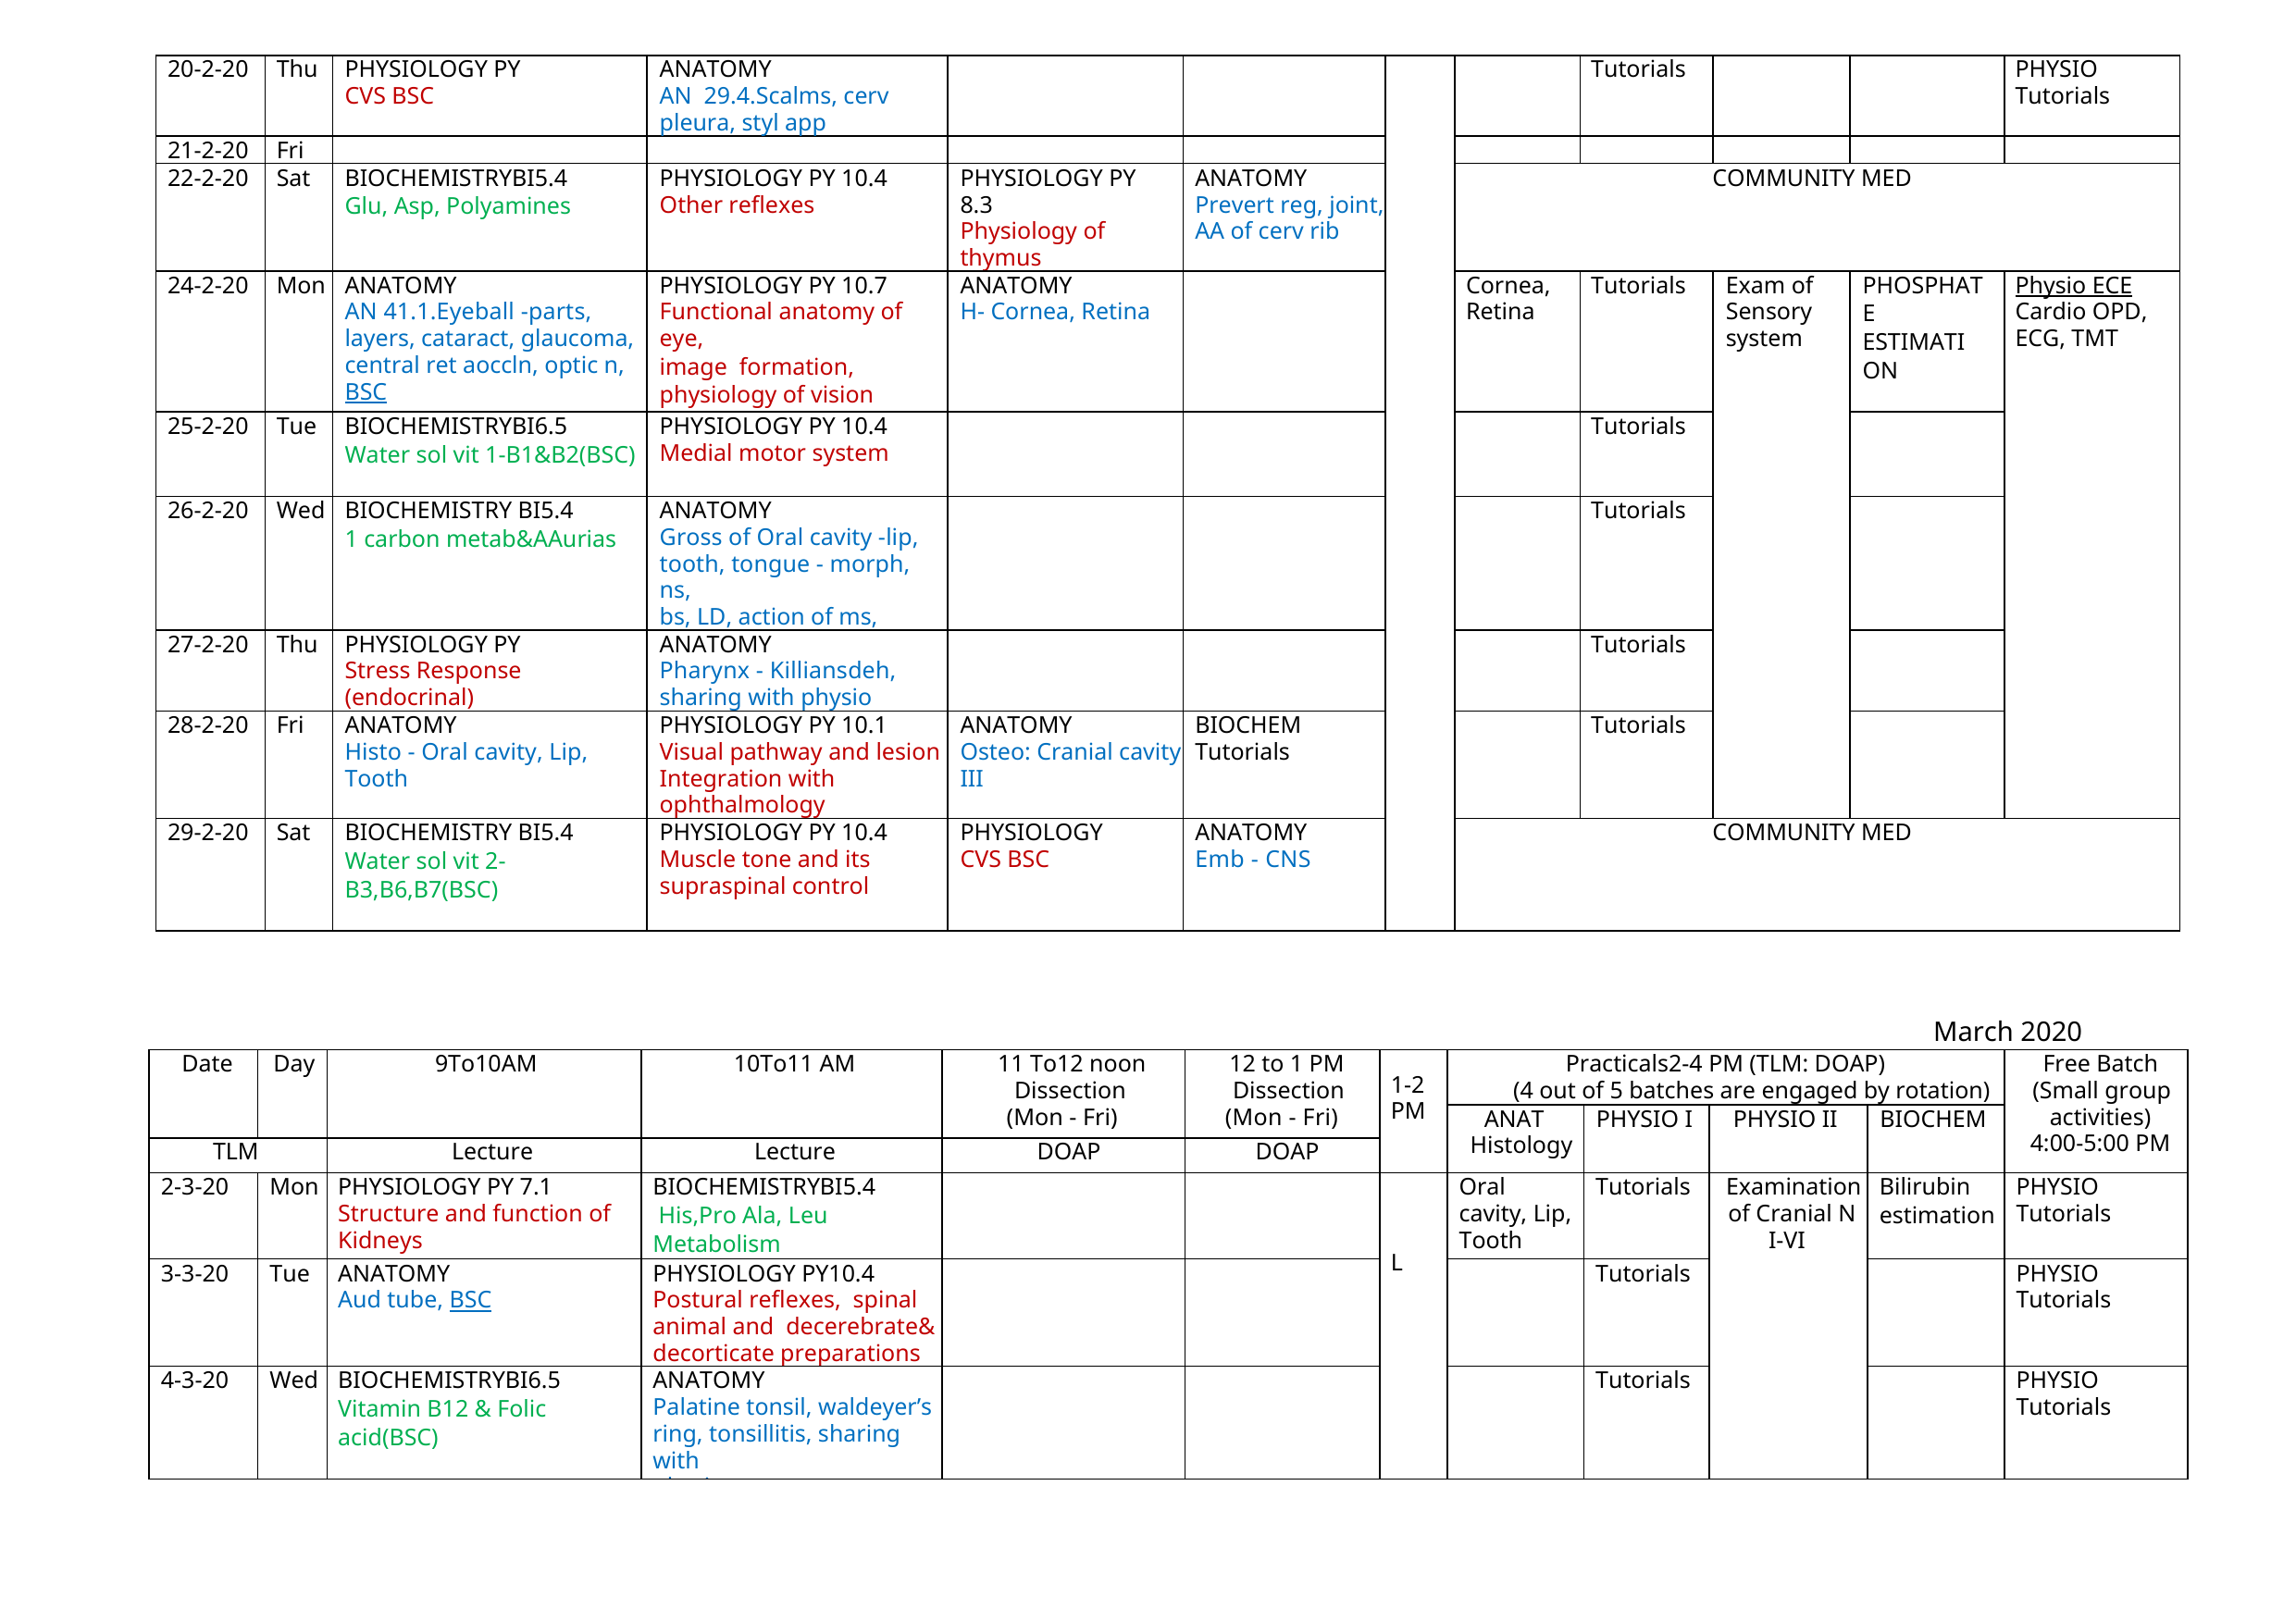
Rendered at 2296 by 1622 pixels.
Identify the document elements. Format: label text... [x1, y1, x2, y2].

table_cell Wed [258, 1367, 327, 1479]
table_header PHYSIO Tutorials [2005, 56, 2179, 135]
table_cell [1185, 1173, 1379, 1258]
table_cell Sat [266, 819, 332, 930]
table_cell BIOCHEMISTRY BI5.4 1 carbon metab&AAurias [333, 497, 646, 629]
table_cell [1456, 497, 1580, 629]
table_cell PHYSIO II [1710, 1106, 1867, 1172]
table_cell Sat [266, 164, 332, 270]
table_cell Tutorials [1581, 631, 1712, 710]
table_cell PHYSIOLOGY PY Stress Response (endocrinal) [333, 631, 646, 710]
table_cell [1714, 137, 1849, 163]
table_cell Tutorials [1584, 1173, 1708, 1258]
table_cell Tutorials [1581, 272, 1712, 411]
table_cell ANAT Histology [1448, 1106, 1583, 1172]
text March 2020 [161, 1016, 2295, 1047]
table_cell [1851, 413, 2004, 496]
table_cell [943, 1173, 1185, 1258]
table_cell PHOSPHAT E ESTIMATI ON [1851, 272, 2004, 411]
table_cell 24-2-20 [156, 272, 265, 411]
table_cell ANATOMY AN 41.1.Eyeball -parts, layers, cataract, glaucoma, central ret aoccln, optic n, BSC [333, 272, 646, 411]
table_cell Lecture [642, 1139, 941, 1172]
table_cell Fri [266, 137, 332, 163]
table_cell PHYSIO I [1584, 1106, 1708, 1172]
table_header 11 To12 noon Dissection (Mon - Fri) [943, 1050, 1185, 1137]
table_cell Tutorials [1584, 1259, 1708, 1366]
table_cell BIOCHEMISTRYBI5.4 His,Pro Ala, Leu Metabolism [642, 1173, 941, 1258]
table_cell L [1381, 1173, 1446, 1479]
table_cell [1184, 413, 1384, 496]
table_cell 28-2-20 [156, 712, 265, 817]
table_header 10To11 AM [642, 1050, 941, 1137]
table_cell 3-3-20 [150, 1259, 257, 1366]
table_cell BIOCHEMISTRYBI5.4 Glu, Asp, Polyamines [333, 164, 646, 270]
table_cell [2005, 137, 2179, 163]
table_cell ANATOMY Histo - Oral cavity, Lip, Tooth [333, 712, 646, 817]
table_header Free Batch (Small group activities) 4:00-5:00 PM [2005, 1050, 2187, 1172]
table_header [949, 56, 1183, 135]
table_cell ANATOMY Palatine tonsil, waldeyer’s ring, tonsillitis, sharing with physio [642, 1367, 941, 1479]
table_cell Tue [258, 1259, 327, 1366]
table_cell ANATOMY Gross of Oral cavity -lip, tooth, tongue - morph, ns, bs, LD, action of ms, hypogl n palsy, nesting with physio [648, 497, 947, 629]
table_cell [1185, 1367, 1379, 1479]
table_cell PHYSIOLOGY PY10.4 Postural reflexes, spinal animal and decerebrate& decorticate preparations [642, 1259, 941, 1366]
table_cell [1448, 1367, 1583, 1479]
table_cell [648, 137, 947, 163]
table_cell PHYSIOLOGY PY 10.1 Visual pathway and lesion Integration with ophthalmology [648, 712, 947, 817]
table_cell COMMUNITY MED [1456, 164, 2179, 270]
table_cell ANATOMY H- Cornea, Retina [949, 272, 1183, 411]
table_header [1184, 56, 1384, 135]
table_cell PHYSIOLOGY PY 10.4 Muscle tone and its supraspinal control [648, 819, 947, 930]
table_cell BIOCHEMISTRYBI6.5 Vitamin B12 & Folic acid(BSC) [328, 1367, 640, 1479]
table_cell [1184, 497, 1384, 629]
table_cell 29-2-20 [156, 819, 265, 930]
table_cell 22-2-20 [156, 164, 265, 270]
table_cell 27-2-20 [156, 631, 265, 710]
table_cell ANATOMY Prevert reg, joint, AA of cerv rib [1184, 164, 1384, 270]
table_cell Tue [266, 413, 332, 496]
table_header Day [258, 1050, 327, 1137]
table_cell [1456, 137, 1580, 163]
table_cell TLM [150, 1139, 327, 1172]
table_cell [1851, 712, 2004, 817]
table_cell [943, 1259, 1185, 1366]
table_cell [1851, 497, 2004, 629]
table_cell [943, 1367, 1185, 1479]
table_cell Tutorials [1581, 712, 1712, 817]
table_cell Exam of Sensory system [1714, 272, 1849, 817]
table_cell ANATOMY Aud tube, BSC [328, 1259, 640, 1366]
table_header 20-2-20 [156, 56, 265, 135]
table_cell Oral cavity, Lip, Tooth [1448, 1173, 1583, 1258]
table_cell [1851, 631, 2004, 710]
table_cell 21-2-20 [156, 137, 265, 163]
table_cell Thu [266, 631, 332, 710]
table_cell [1448, 1259, 1583, 1366]
table_cell Fri [266, 712, 332, 817]
table_header 12 to 1 PM Dissection (Mon - Fri) [1185, 1050, 1379, 1137]
table_cell PHYSIOLOGY CVS BSC [949, 819, 1183, 930]
table_cell Tutorials [1581, 413, 1712, 496]
table_cell [1185, 1259, 1379, 1366]
table_cell [1184, 631, 1384, 710]
table_header Date [150, 1050, 257, 1137]
table_cell Mon [266, 272, 332, 411]
table_header [1851, 56, 2004, 135]
table_cell [1184, 137, 1384, 163]
table_cell BIOCHEM Tutorials [1184, 712, 1384, 817]
table_cell PHYSIO Tutorials [2005, 1367, 2187, 1479]
table_header 1-2 PM [1381, 1050, 1446, 1172]
table_header ANATOMY AN 29.4.Scalms, cerv pleura, styl app [648, 56, 947, 135]
table_cell [1456, 712, 1580, 817]
table_cell [1456, 631, 1580, 710]
table_cell [1581, 137, 1712, 163]
table_cell Bilirubin estimation [1868, 1173, 2004, 1258]
table_cell 25-2-20 [156, 413, 265, 496]
table_cell ANATOMY Pharynx - Killiansdeh, sharing with physio [648, 631, 947, 710]
table_cell [1456, 413, 1580, 496]
table_cell DOAP [943, 1139, 1185, 1172]
table_cell [949, 631, 1183, 710]
table_cell Wed [266, 497, 332, 629]
table_cell Mon [258, 1173, 327, 1258]
table_header [1714, 56, 1849, 135]
table_cell Lecture [328, 1139, 640, 1172]
table_header PHYSIOLOGY PY CVS BSC [333, 56, 646, 135]
table_cell [333, 137, 646, 163]
table_header Tutorials [1581, 56, 1712, 135]
table_cell PHYSIOLOGY PY 10.4 Medial motor system [648, 413, 947, 496]
table_cell DOAP [1185, 1139, 1379, 1172]
table_cell PHYSIOLOGY PY 7.1 Structure and function of Kidneys [328, 1173, 640, 1258]
table_cell [949, 497, 1183, 629]
table_cell Cornea, Retina [1456, 272, 1580, 411]
table_cell PHYSIOLOGY PY 10.4 Other reflexes [648, 164, 947, 270]
table_cell ANATOMY Emb - CNS [1184, 819, 1384, 930]
table_header Thu [266, 56, 332, 135]
table_header [1456, 56, 1580, 135]
table_cell BIOCHEMISTRY BI5.4 Water sol vit 2- B3,B6,B7(BSC) [333, 819, 646, 930]
table_header [1386, 56, 1454, 930]
table_cell PHYSIOLOGY PY 10.7 Functional anatomy of eye, image formation, physiology of vision [648, 272, 947, 411]
table_cell Examination of Cranial N I-VI [1710, 1173, 1867, 1479]
table_cell 2-3-20 [150, 1173, 257, 1258]
table_cell PHYSIO Tutorials [2005, 1173, 2187, 1258]
table_cell ANATOMY Osteo: Cranial cavity III [949, 712, 1183, 817]
table_cell [1868, 1367, 2004, 1479]
table_cell BIOCHEM [1868, 1106, 2004, 1172]
table_cell [1184, 272, 1384, 411]
table_cell [949, 137, 1183, 163]
table_cell Tutorials [1581, 497, 1712, 629]
table_cell COMMUNITY MED [1456, 819, 2179, 930]
table_cell PHYSIOLOGY PY 8.3 Physiology of thymus and pineal gland [949, 164, 1183, 270]
table_cell [949, 413, 1183, 496]
table_header 9To10AM [328, 1050, 640, 1137]
table_cell 26-2-20 [156, 497, 265, 629]
table_cell Physio ECE Cardio OPD, ECG, TMT [2005, 272, 2179, 817]
table_cell [1868, 1259, 2004, 1366]
table_cell PHYSIO Tutorials [2005, 1259, 2187, 1366]
table_cell Tutorials [1584, 1367, 1708, 1479]
table_cell [1851, 137, 2004, 163]
table_cell 4-3-20 [150, 1367, 257, 1479]
table_header Practicals2-4 PM (TLM: DOAP) (4 out of 5 batches are engaged by rotation) [1448, 1050, 2004, 1104]
table_cell BIOCHEMISTRYBI6.5 Water sol vit 1-B1&B2(BSC) [333, 413, 646, 496]
